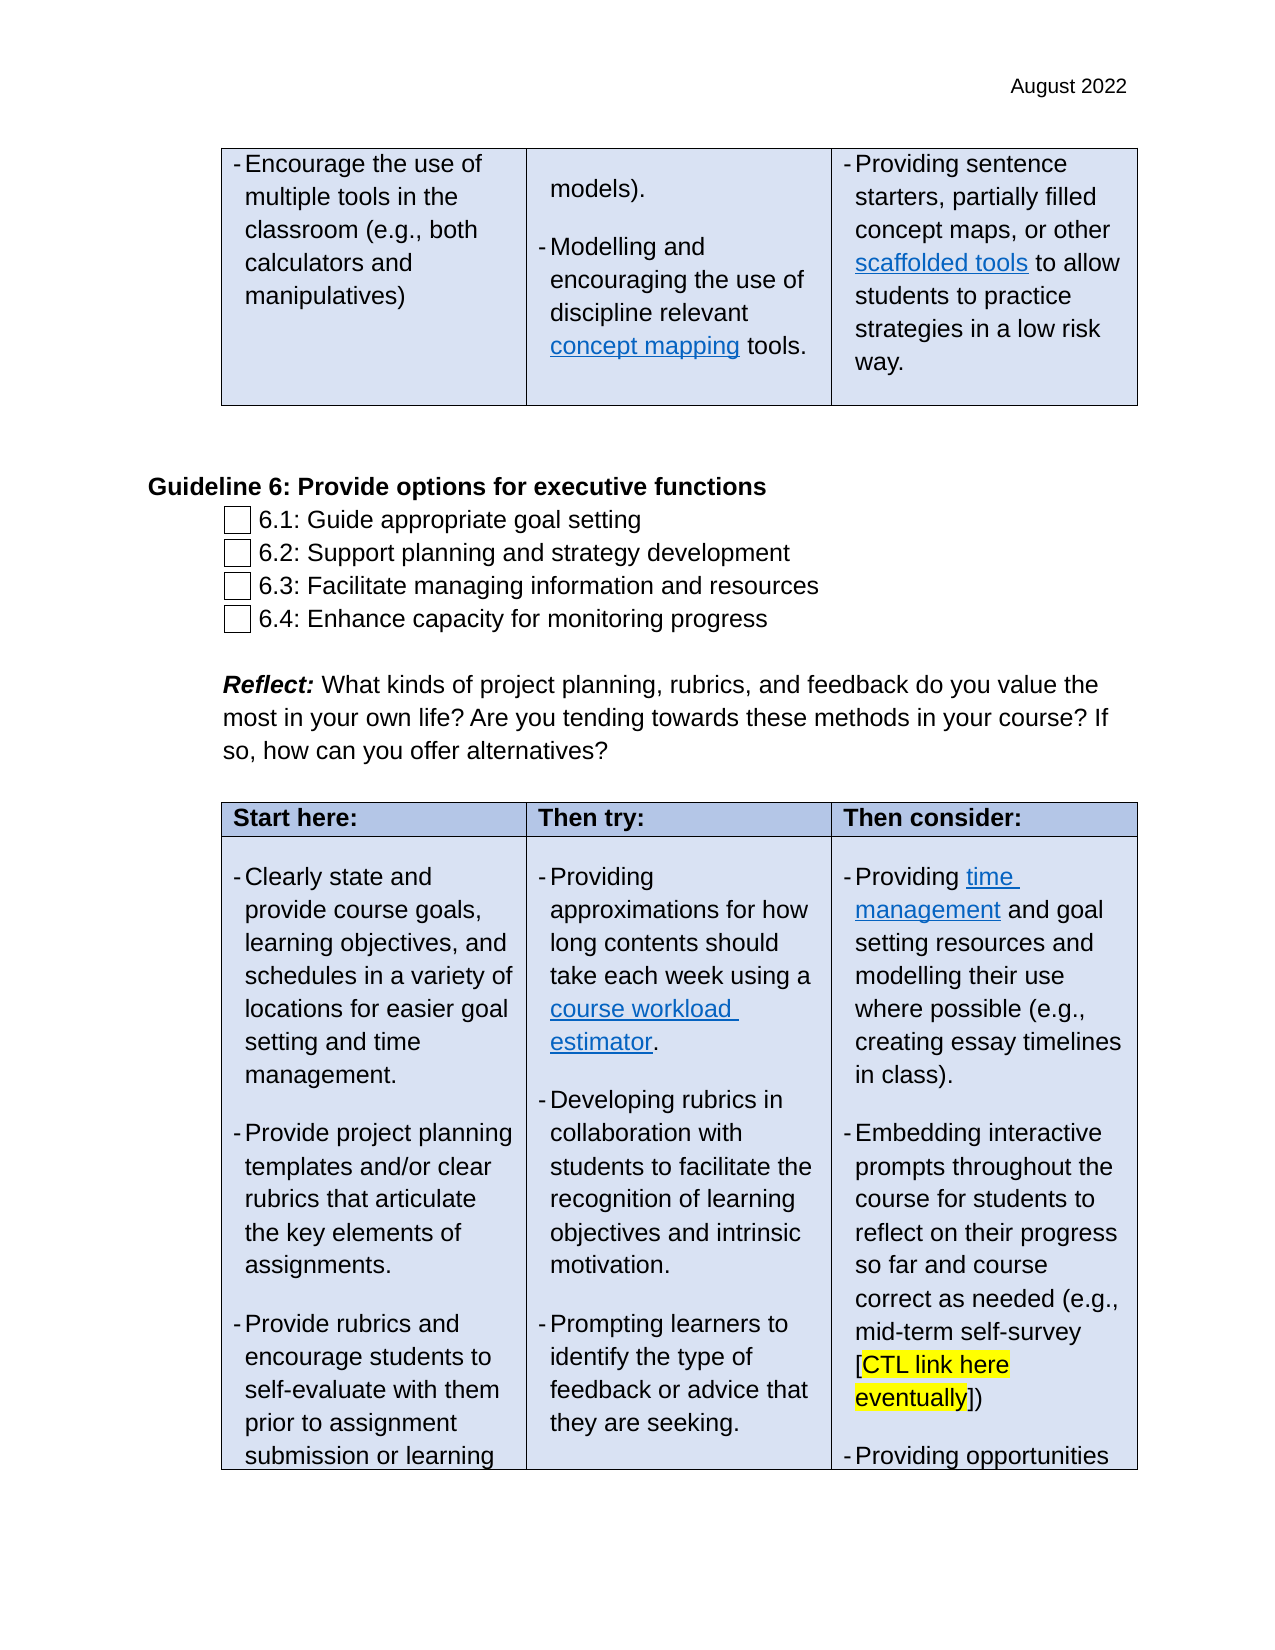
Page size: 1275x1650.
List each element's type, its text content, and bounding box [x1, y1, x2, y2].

text Guideline 6: Provide options for executive functions [148, 472, 1127, 501]
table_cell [527, 149, 831, 405]
table_header Start here: [222, 803, 526, 836]
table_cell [527, 837, 831, 1469]
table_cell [222, 837, 526, 1469]
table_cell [832, 149, 1137, 405]
text 6.4: Enhance capacity for monitoring progress [223, 604, 1127, 633]
text 6.3: Facilitate managing information and resources [223, 571, 1127, 600]
text Reflect: What kinds of project planning, rubrics, and feedback do you value the most in your own life? Are you tending towards these methods in your course? If so, how can you offer alternatives? [223, 670, 1127, 765]
table_header Then consider: [832, 803, 1137, 836]
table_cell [222, 149, 526, 405]
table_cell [832, 837, 1137, 1469]
text 6.2: Support planning and strategy development [223, 538, 1127, 567]
text 6.1: Guide appropriate goal setting [223, 505, 1127, 534]
table_header Then try: [527, 803, 831, 836]
